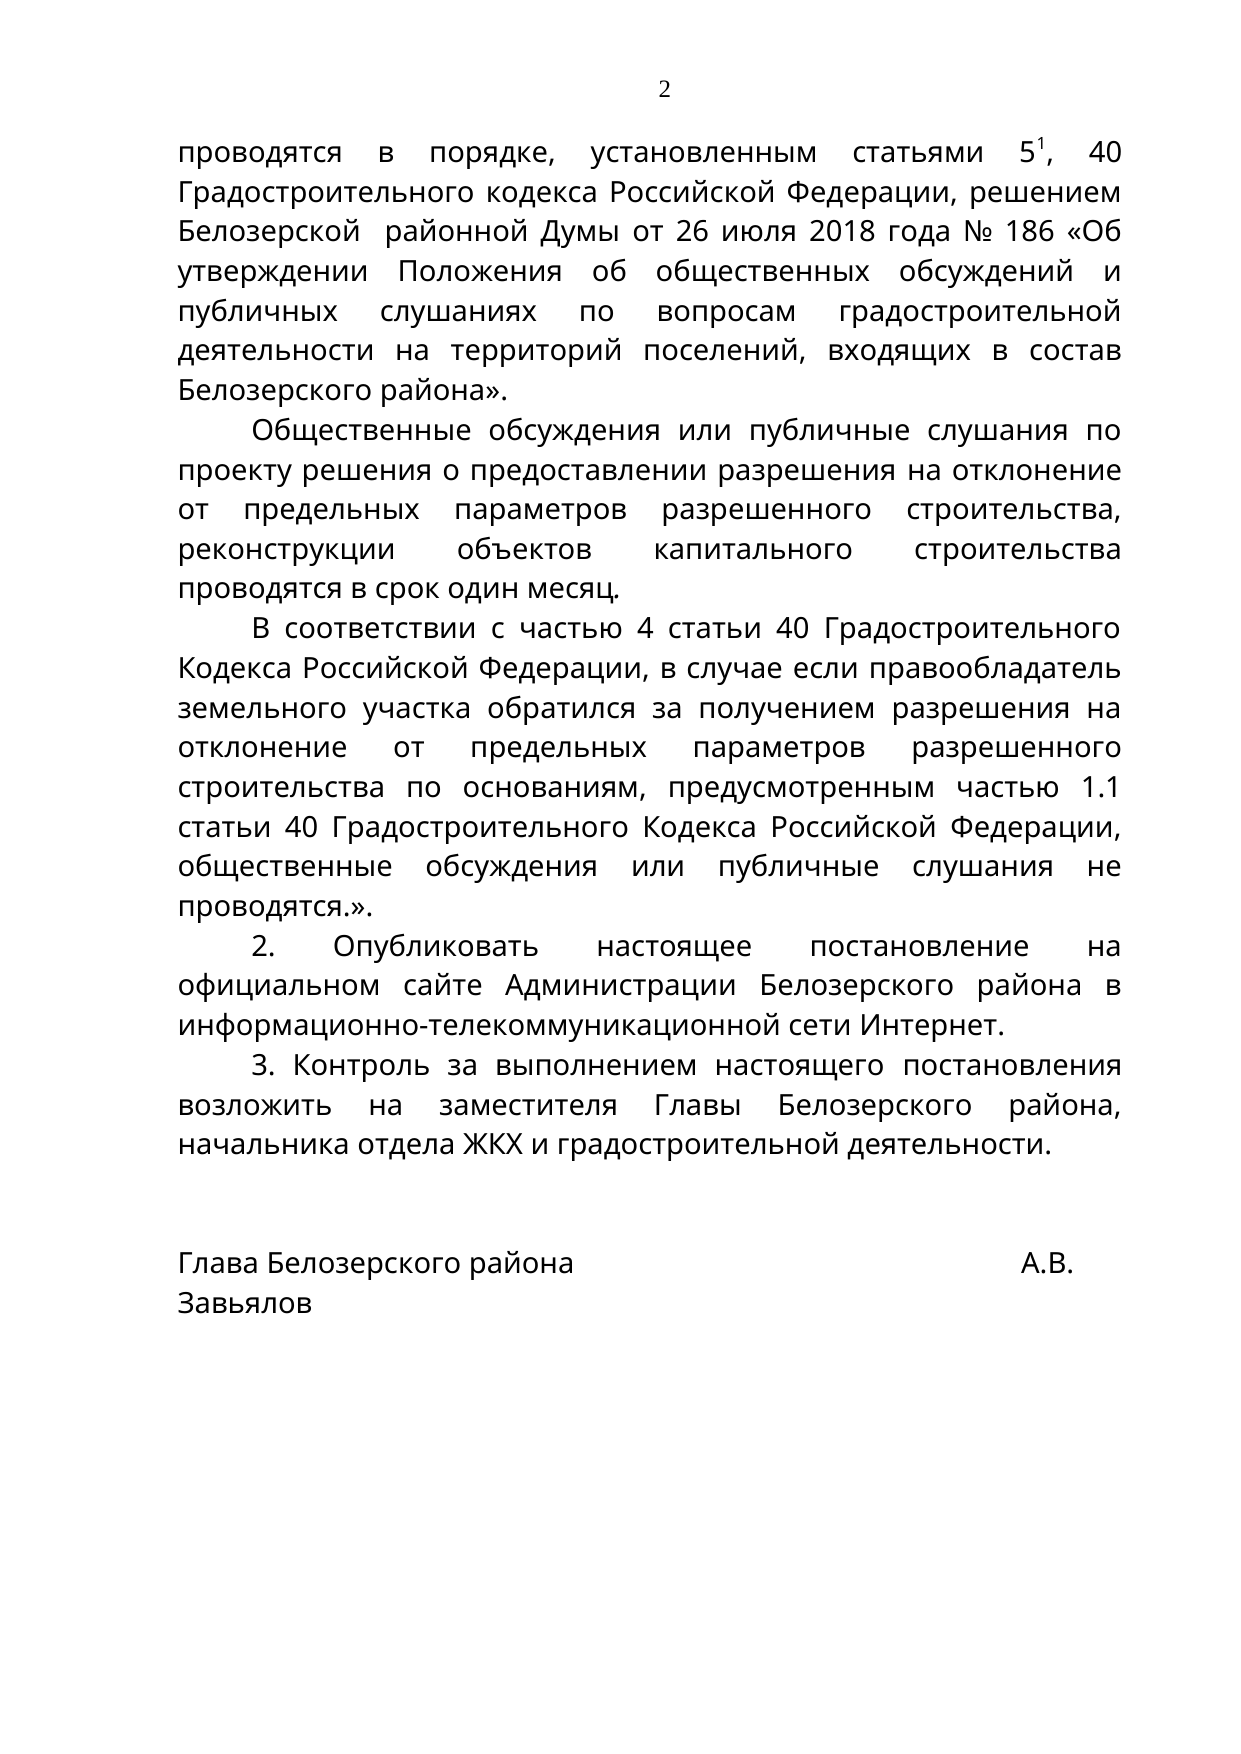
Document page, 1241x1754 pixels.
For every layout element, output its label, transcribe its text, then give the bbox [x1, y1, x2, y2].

text 3. Контроль за выполнением настоящего постановления возложить на заместителя Главы Белозерского района, начальника отдела ЖКХ и градостроительной деятельности. [177, 1044, 1122, 1163]
text 2. Опубликовать настоящее постановление на официальном сайте Администрации Белозерского района в информационно-телекоммуникационной сети Интернет. [177, 925, 1122, 1044]
text В соответствии с частью 4 статьи 40 Градостроительного Кодекса Российской Федерации, в случае если правообладатель земельного участка обратился за получением разрешения на отклонение от предельных параметров разрешенного строительства по основаниям, предусмотренным частью 1.1 статьи 40 Градостроительного Кодекса Российской Федерации, общественные обсуждения или публичные слушания не проводятся.». [177, 607, 1122, 925]
text Общественные обсуждения или публичные слушания по проекту решения о предоставлении разрешения на отклонение от предельных параметров разрешенного строительства, реконструкции объектов капитального строительства проводятся в срок один месяц. [177, 409, 1122, 607]
text Глава Белозерского района А.В. Завьялов [177, 1242, 1122, 1322]
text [177, 131, 1122, 409]
